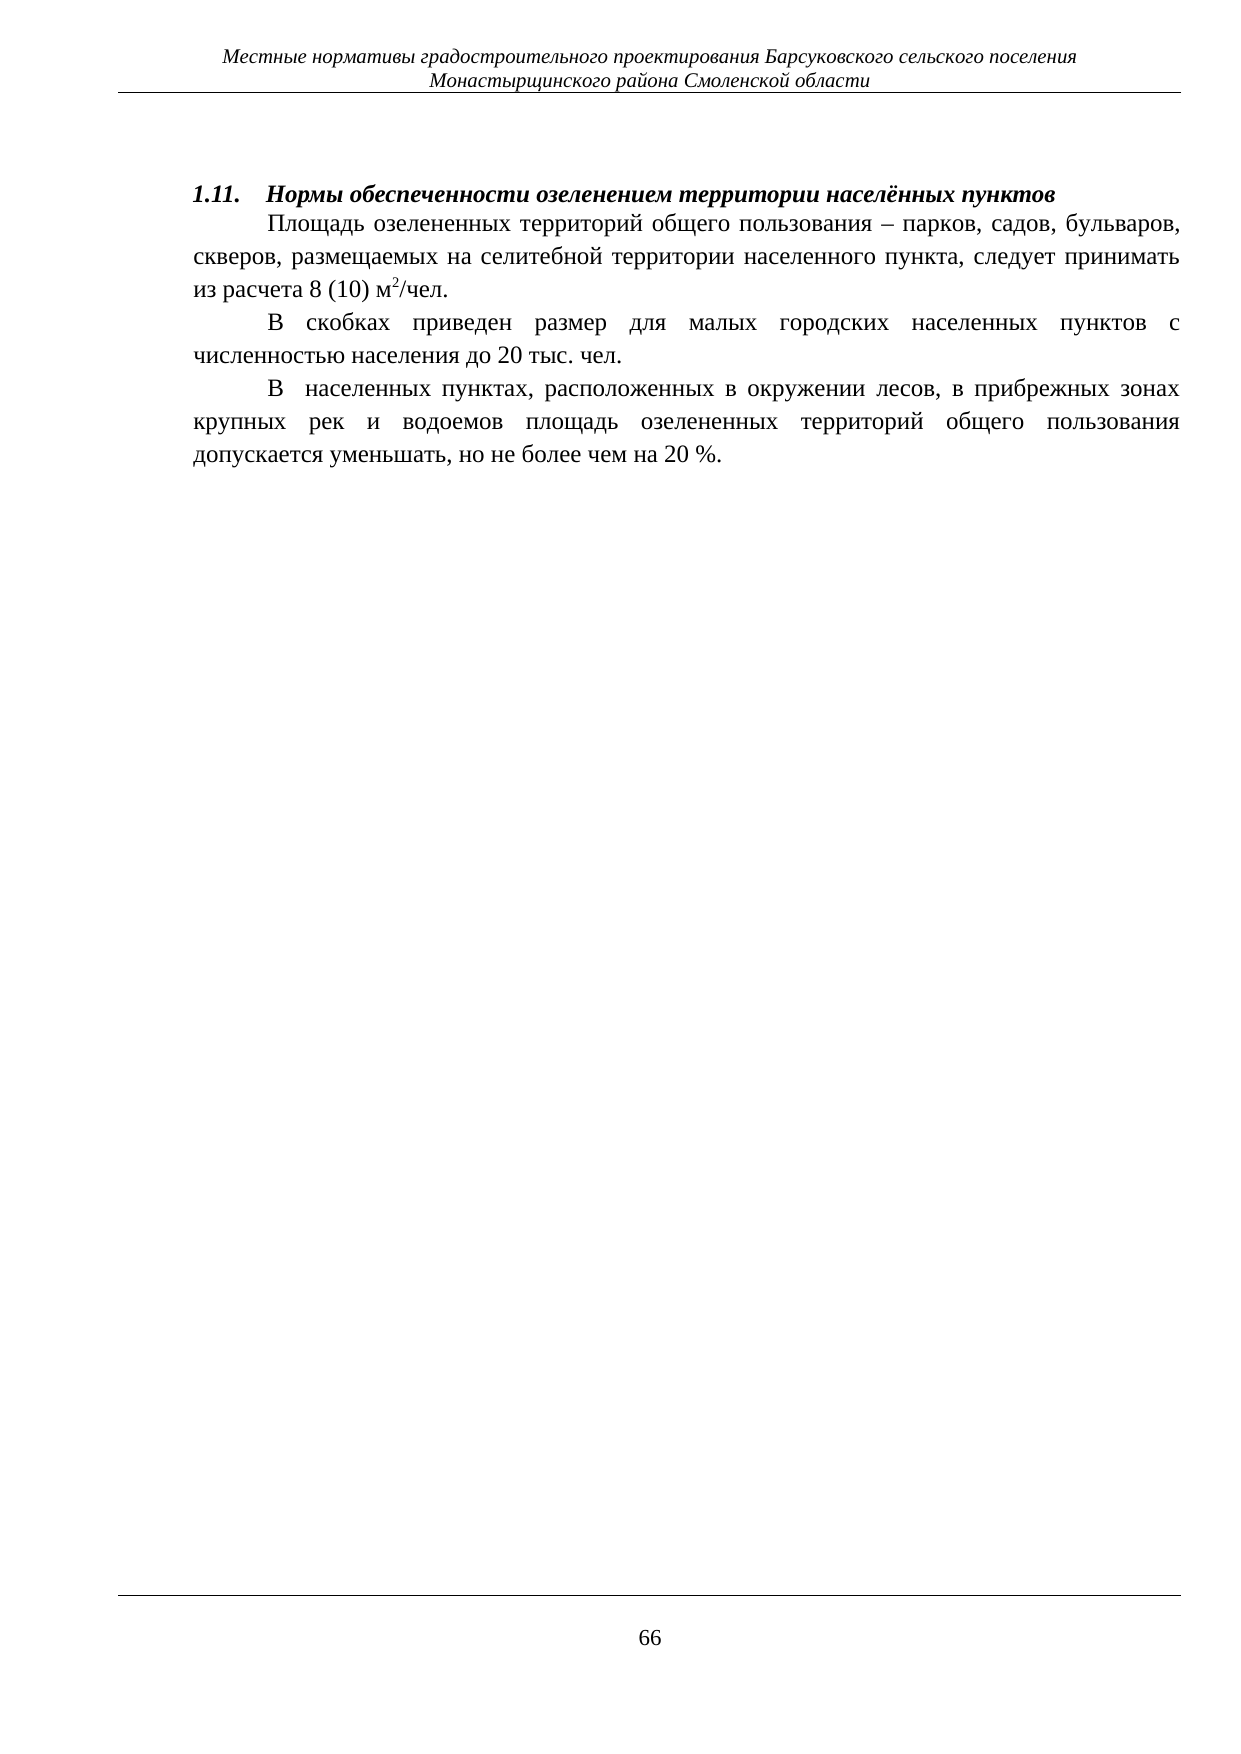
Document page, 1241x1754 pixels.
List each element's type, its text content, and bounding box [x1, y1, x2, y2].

list 1.11. Нормы обеспеченности озеленением территории населённых пунктов [118, 179, 1181, 208]
subtitle Площадь озелененных территорий общего пользования – парков, садов, бульваров, скверов, размещаемых на селитебной территории населенного пункта, следует принимать из расчета 8 (10) м2/чел. [193, 208, 1181, 302]
subtitle В населенных пунктах, расположенных в окружении лесов, в прибрежных зонах крупных рек и водоемов площадь озелененных территорий общего пользования допускается уменьшать, но не более чем на 20 %. [193, 373, 1181, 468]
subtitle В скобках приведен размер для малых городских населенных пунктов с численностью населения до 20 тыс. чел. [193, 307, 1181, 368]
